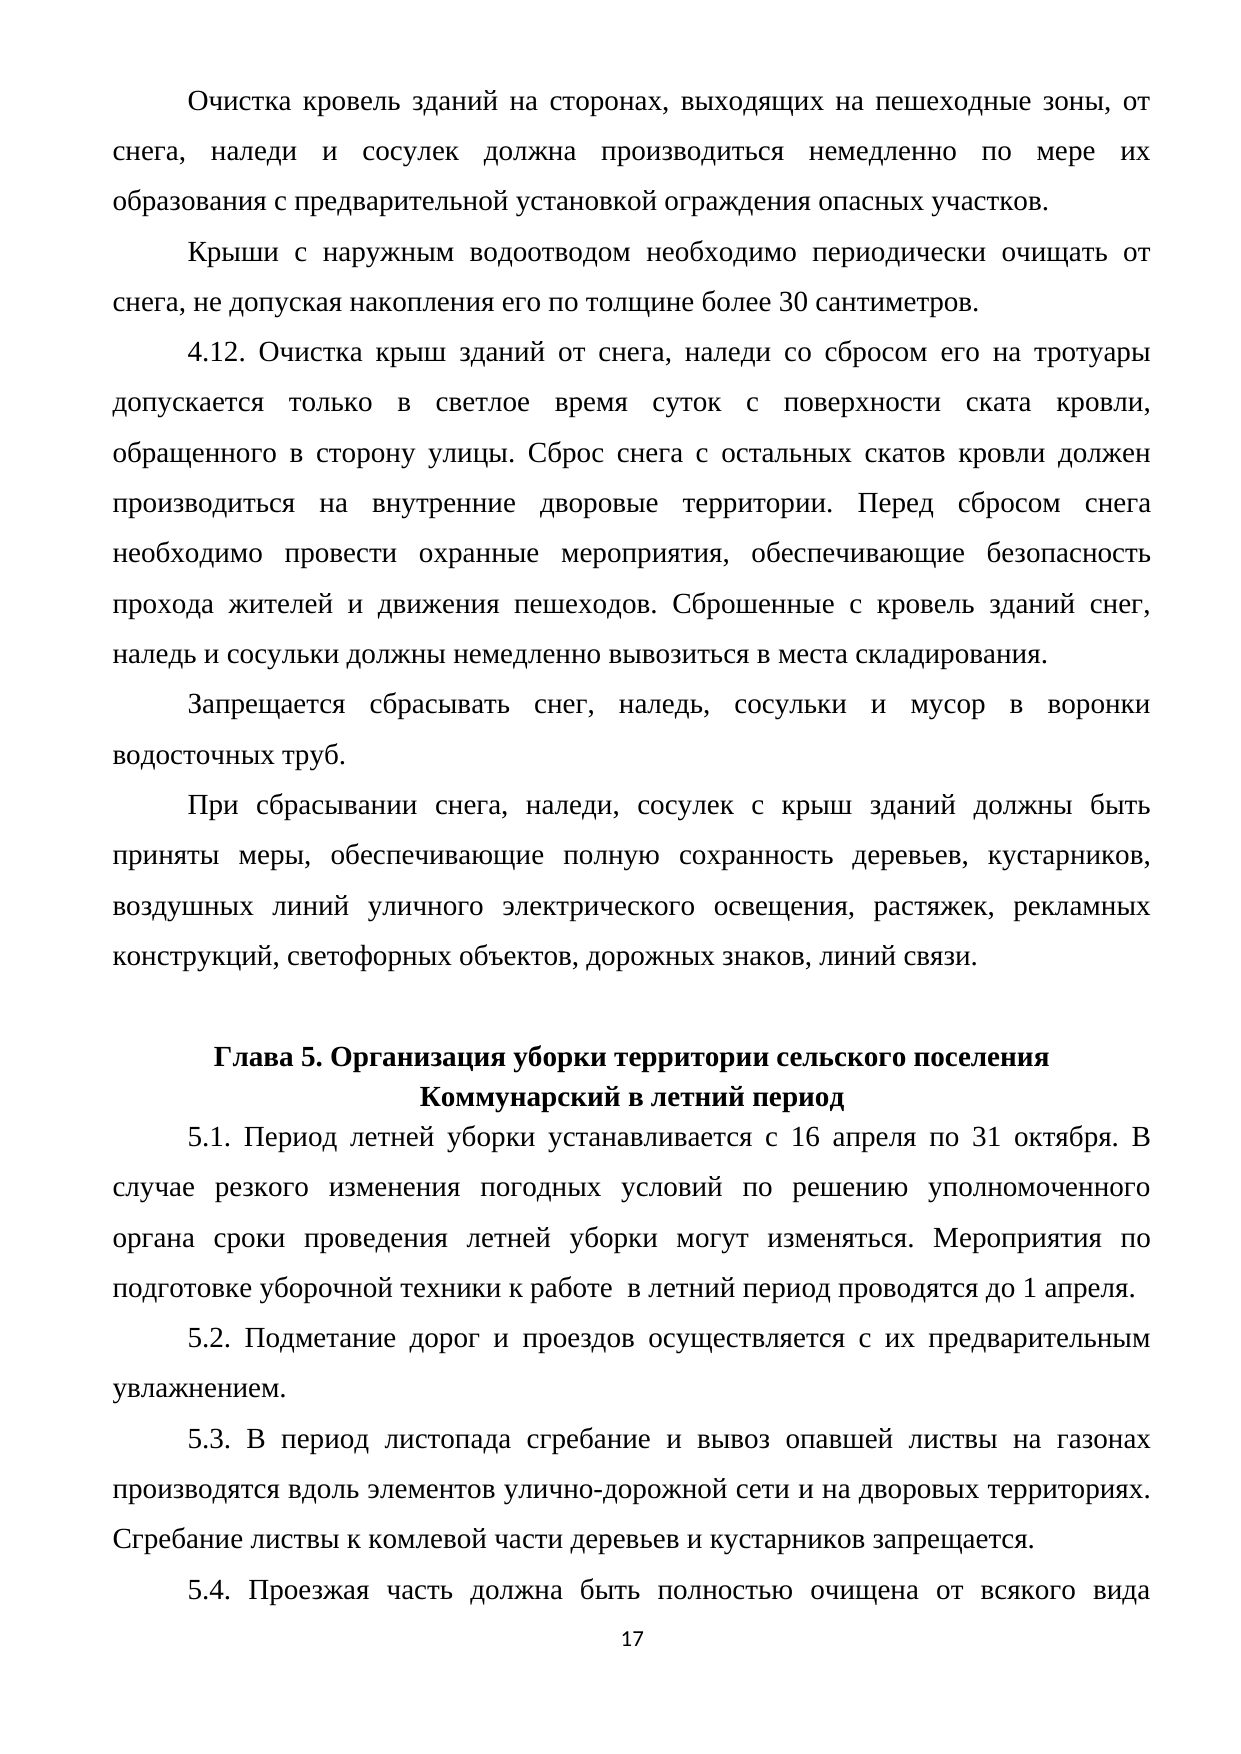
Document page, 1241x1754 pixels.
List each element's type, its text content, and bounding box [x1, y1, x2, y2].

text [112, 1572, 1152, 1605]
text Глава 5. Организация уборки территории сельского поселения Коммунарский в летний период [112, 1039, 1152, 1112]
text 5.1. Период летней уборки устанавливается с 16 апреля по 31 октября. В случае резкого изменения погодных условий по решению уполномоченного органа сроки проведения летней уборки могут изменяться. Мероприятия по подготовке уборочной техники к работе в летний период проводятся до 1 апреля. [112, 1119, 1152, 1303]
text 4.12. Очистка крыш зданий от снега, наледи со сбросом его на тротуары допускается только в светлое время суток с поверхности ската кровли, обращенного в сторону улицы. Сброс снега с остальных скатов кровли должен производиться на внутренние дворовые территории. Перед сбросом снега необходимо провести охранные мероприятия, обеспечивающие безопасность прохода жителей и движения пешеходов. Сброшенные с кровель зданий снег, наледь и сосульки должны немедленно вывозиться в места складирования. [112, 334, 1152, 670]
text Запрещается сбрасывать снег, наледь, сосульки и мусор в воронки водосточных труб. [112, 686, 1152, 770]
text Очистка кровель зданий на сторонах, выходящих на пешеходные зоны, от снега, наледи и сосулек должна производиться немедленно по мере их образования с предварительной установкой ограждения опасных участков. [112, 83, 1152, 217]
text 5.2. Подметание дорог и проездов осуществляется с их предварительным увлажнением. [112, 1320, 1152, 1404]
text 5.3. В период листопада сгребание и вывоз опавшей листвы на газонах производятся вдоль элементов улично-дорожной сети и на дворовых территориях. Сгребание листвы к комлевой части деревьев и кустарников запрещается. [112, 1421, 1152, 1555]
text Крыши с наружным водоотводом необходимо периодически очищать от снега, не допуская накопления его по толщине более 30 сантиметров. [112, 234, 1152, 317]
text При сбрасывании снега, наледи, сосулек с крыш зданий должны быть приняты меры, обеспечивающие полную сохранность деревьев, кустарников, воздушных линий уличного электрического освещения, растяжек, рекламных конструкций, светофорных объектов, дорожных знаков, линий связи. [112, 787, 1152, 972]
